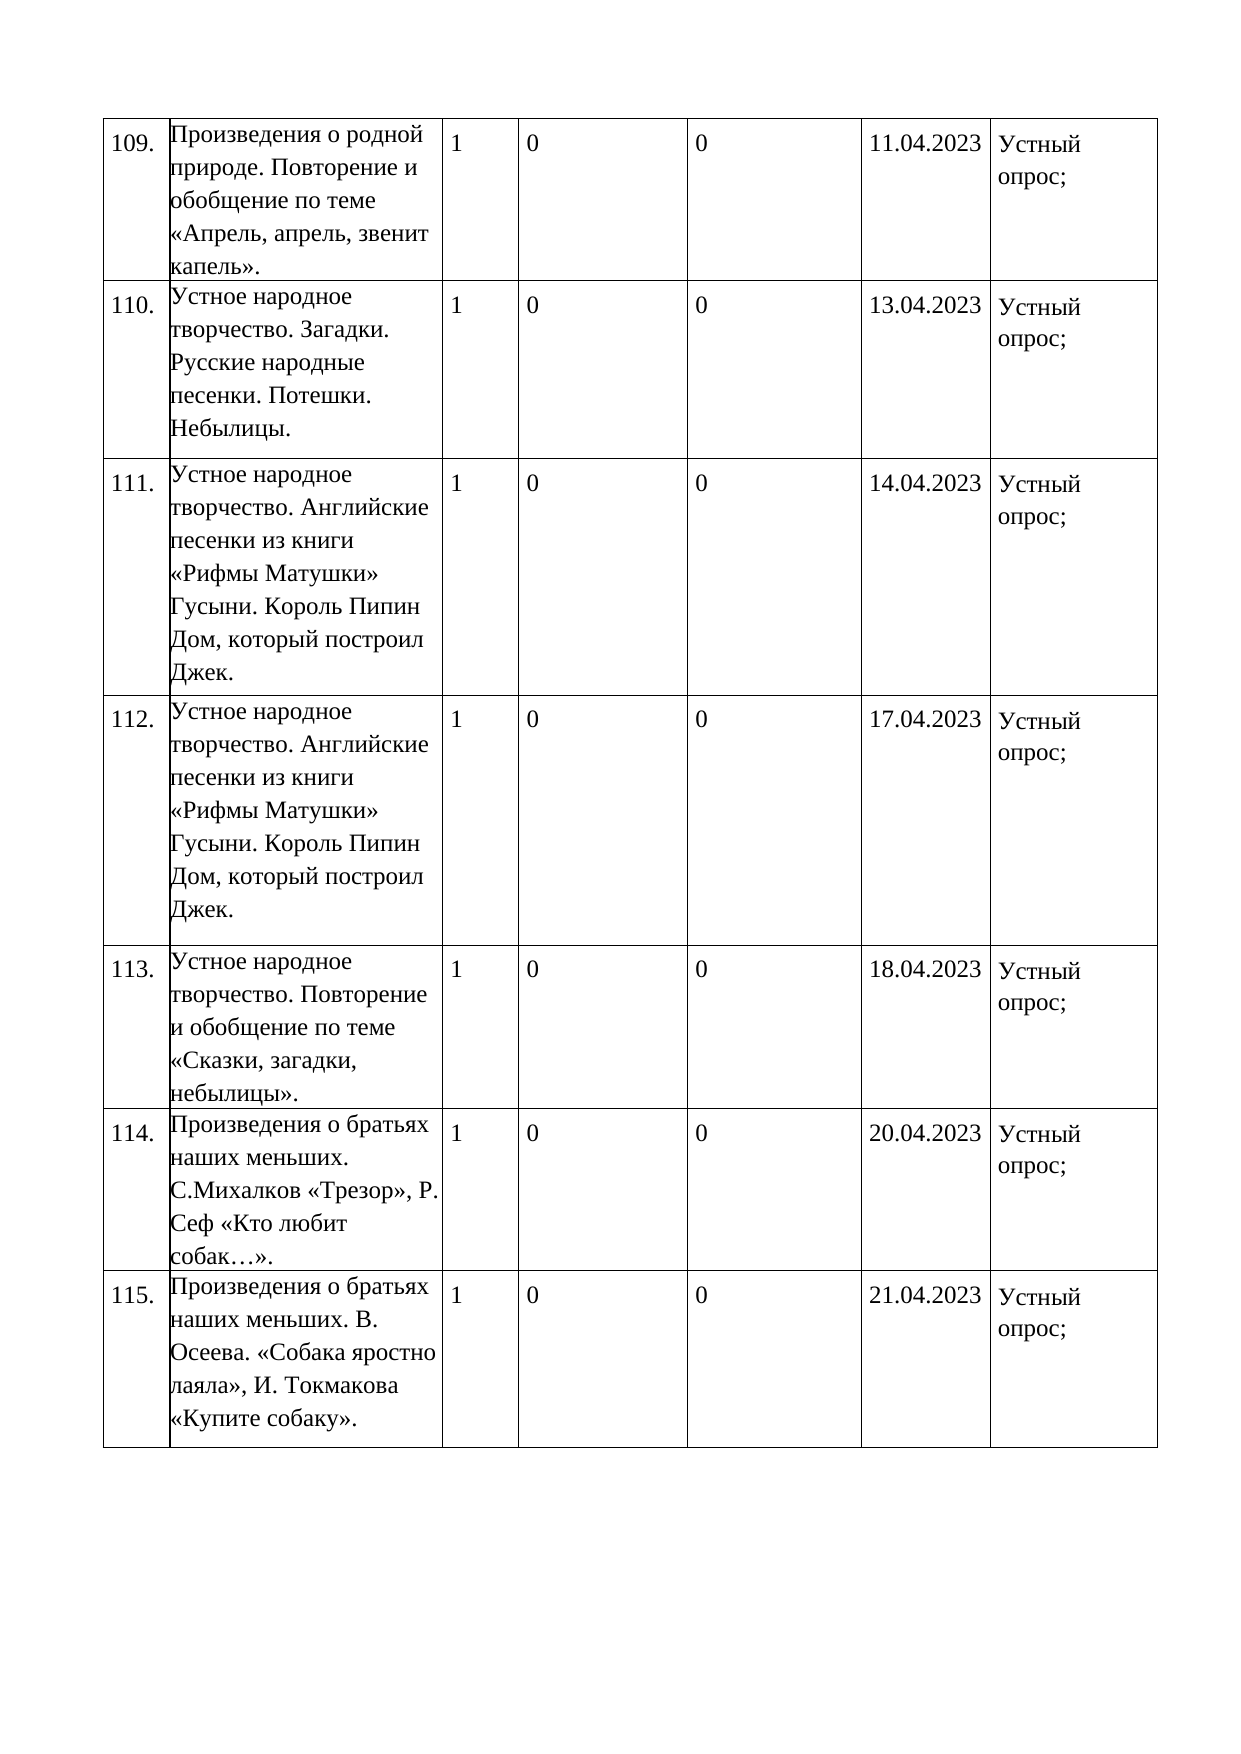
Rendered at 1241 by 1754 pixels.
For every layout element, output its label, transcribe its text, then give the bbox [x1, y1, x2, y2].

table_cell 0 [688, 1271, 861, 1447]
table_cell 0 [688, 1109, 861, 1270]
table_cell Устный опрос; [991, 1271, 1157, 1447]
table_cell 1 [443, 696, 518, 945]
table_cell Устный опрос; [991, 1109, 1157, 1270]
table_cell 0 [519, 119, 687, 280]
table_cell 109. [104, 119, 169, 280]
table_cell Произведения о братьях наших меньших. С.Михалков «Трезор», Р. Сеф «Кто любит собак…». [171, 1109, 442, 1270]
table_cell 1 [443, 1271, 518, 1447]
table_cell 11.04.2023 [862, 119, 990, 280]
table_cell 111. [104, 459, 169, 695]
table_cell Устный опрос; [991, 281, 1157, 458]
table_cell 21.04.2023 [862, 1271, 990, 1447]
table_cell 13.04.2023 [862, 281, 990, 458]
table_cell 0 [688, 459, 861, 695]
table_cell 0 [519, 459, 687, 695]
table_cell 1 [443, 119, 518, 280]
table_cell 1 [443, 459, 518, 695]
table_cell 0 [688, 119, 861, 280]
table_cell 0 [688, 696, 861, 945]
table_cell Устное народное творчество. Загадки. Русские народные песенки. Потешки. Небылицы. [171, 281, 442, 458]
table_cell 18.04.2023 [862, 946, 990, 1108]
table_cell 0 [519, 946, 687, 1108]
table_cell 0 [519, 1271, 687, 1447]
table_cell 112. [104, 696, 169, 945]
table_cell Произведения о братьях наших меньших. В. Осеева. «Собака яростно лаяла», И. Токмакова «Купите собаку». [171, 1271, 442, 1447]
table_cell 0 [688, 281, 861, 458]
table_cell 0 [519, 696, 687, 945]
table_cell 1 [443, 281, 518, 458]
table_cell Устный опрос; [991, 459, 1157, 695]
table_cell 115. [104, 1271, 169, 1447]
table_cell 0 [688, 946, 861, 1108]
table_cell Устное народное творчество. Английские песенки из книги «Рифмы Матушки» Гусыни. Король Пипин Дом, который построил Джек. [171, 696, 442, 945]
table_cell 110. [104, 281, 169, 458]
table_cell Произведения о родной природе. Повторение и обобщение по теме «Апрель, апрель, звенит капель». [171, 119, 442, 280]
table_cell Устное народное творчество. Английские песенки из книги «Рифмы Матушки» Гусыни. Король Пипин Дом, который построил Джек. [171, 459, 442, 695]
table_cell 0 [519, 281, 687, 458]
table_cell 113. [104, 946, 169, 1108]
table_cell Устное народное творчество. Повторение и обобщение по теме «Сказки, загадки, небылицы». [171, 946, 442, 1108]
table_cell 1 [443, 1109, 518, 1270]
table_cell 1 [443, 946, 518, 1108]
table_cell Устный опрос; [991, 119, 1157, 280]
table_cell 17.04.2023 [862, 696, 990, 945]
table_cell 114. [104, 1109, 169, 1270]
table_cell Устный опрос; [991, 696, 1157, 945]
table_cell 14.04.2023 [862, 459, 990, 695]
table_cell 20.04.2023 [862, 1109, 990, 1270]
table_cell 0 [519, 1109, 687, 1270]
table_cell Устный опрос; [991, 946, 1157, 1108]
